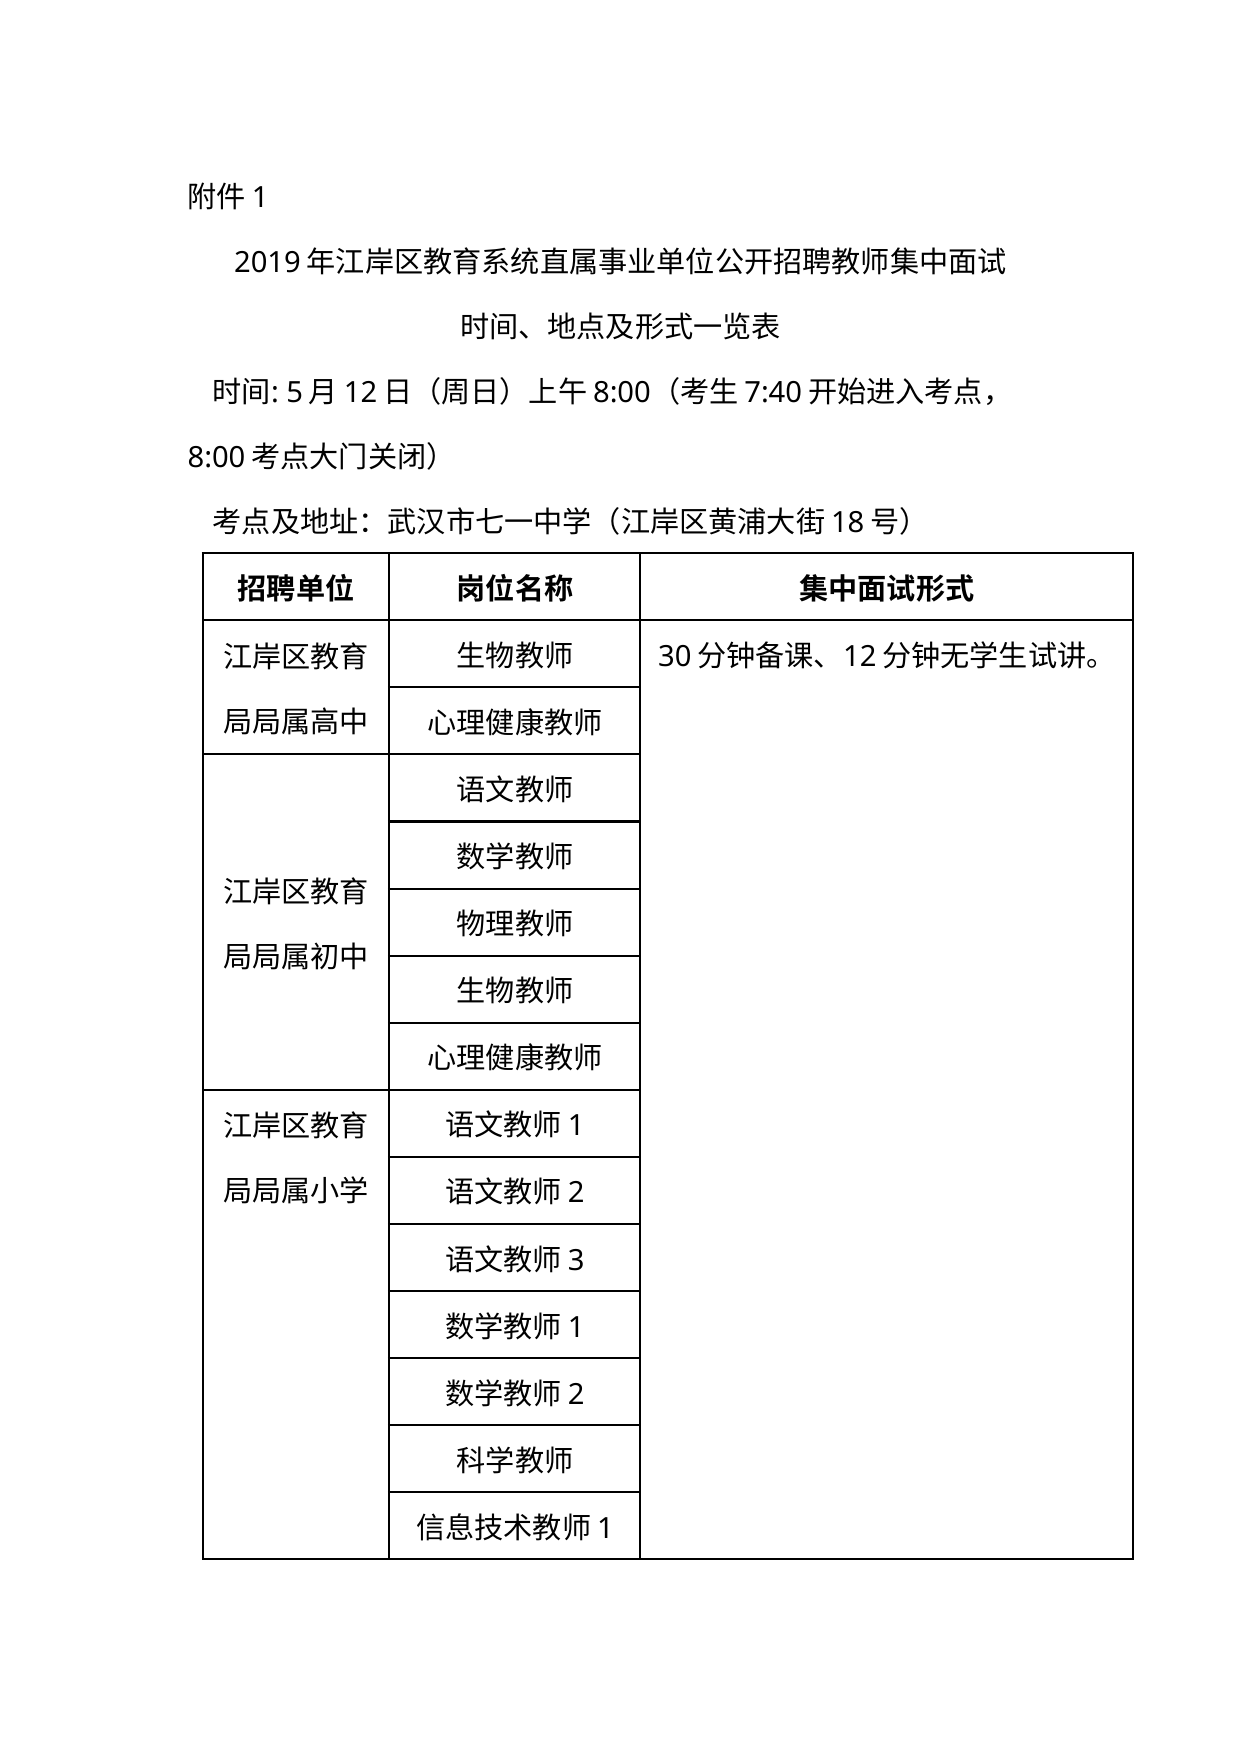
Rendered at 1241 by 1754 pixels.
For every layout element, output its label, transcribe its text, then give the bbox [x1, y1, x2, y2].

text 考点及地址：武汉市七一中学（江岸区黄浦大街18号） [187, 487, 1053, 552]
table_cell 30分钟备课、12分钟无学生试讲。 [641, 621, 1132, 1558]
text 2019年江岸区教育系统直属事业单位公开招聘教师集中面试 [187, 227, 1053, 292]
table_cell 江岸区教育局局属小学 [204, 1091, 388, 1558]
table_header 集中面试形式 [641, 554, 1132, 619]
table_header 岗位名称 [390, 554, 639, 619]
table_cell 物理教师 [390, 890, 639, 954]
table_cell 科学教师 [390, 1426, 639, 1491]
table_header 招聘单位 [204, 554, 388, 619]
table_cell 心理健康教师 [390, 1024, 639, 1089]
table_cell 语文教师1 [390, 1091, 639, 1156]
table_cell 语文教师3 [390, 1225, 639, 1290]
table_cell 生物教师 [390, 621, 639, 686]
table_cell 数学教师2 [390, 1359, 639, 1424]
table_cell 数学教师1 [390, 1292, 639, 1357]
table_cell 生物教师 [390, 957, 639, 1022]
table_cell 心理健康教师 [390, 688, 639, 753]
text 附件1 [187, 162, 1053, 227]
text 时间、地点及形式一览表 [187, 292, 1053, 357]
table_cell 江岸区教育局局属初中 [204, 755, 388, 1089]
table_cell 数学教师 [390, 823, 639, 887]
table_cell 信息技术教师1 [390, 1493, 639, 1558]
table_cell 语文教师 [390, 755, 639, 820]
text 时间: 5月12日（周日）上午8:00（考生7:40开始进入考点，8:00考点大门关闭） [187, 357, 1053, 487]
table_cell 语文教师2 [390, 1158, 639, 1223]
table_cell 江岸区教育局局属高中 [204, 621, 388, 753]
